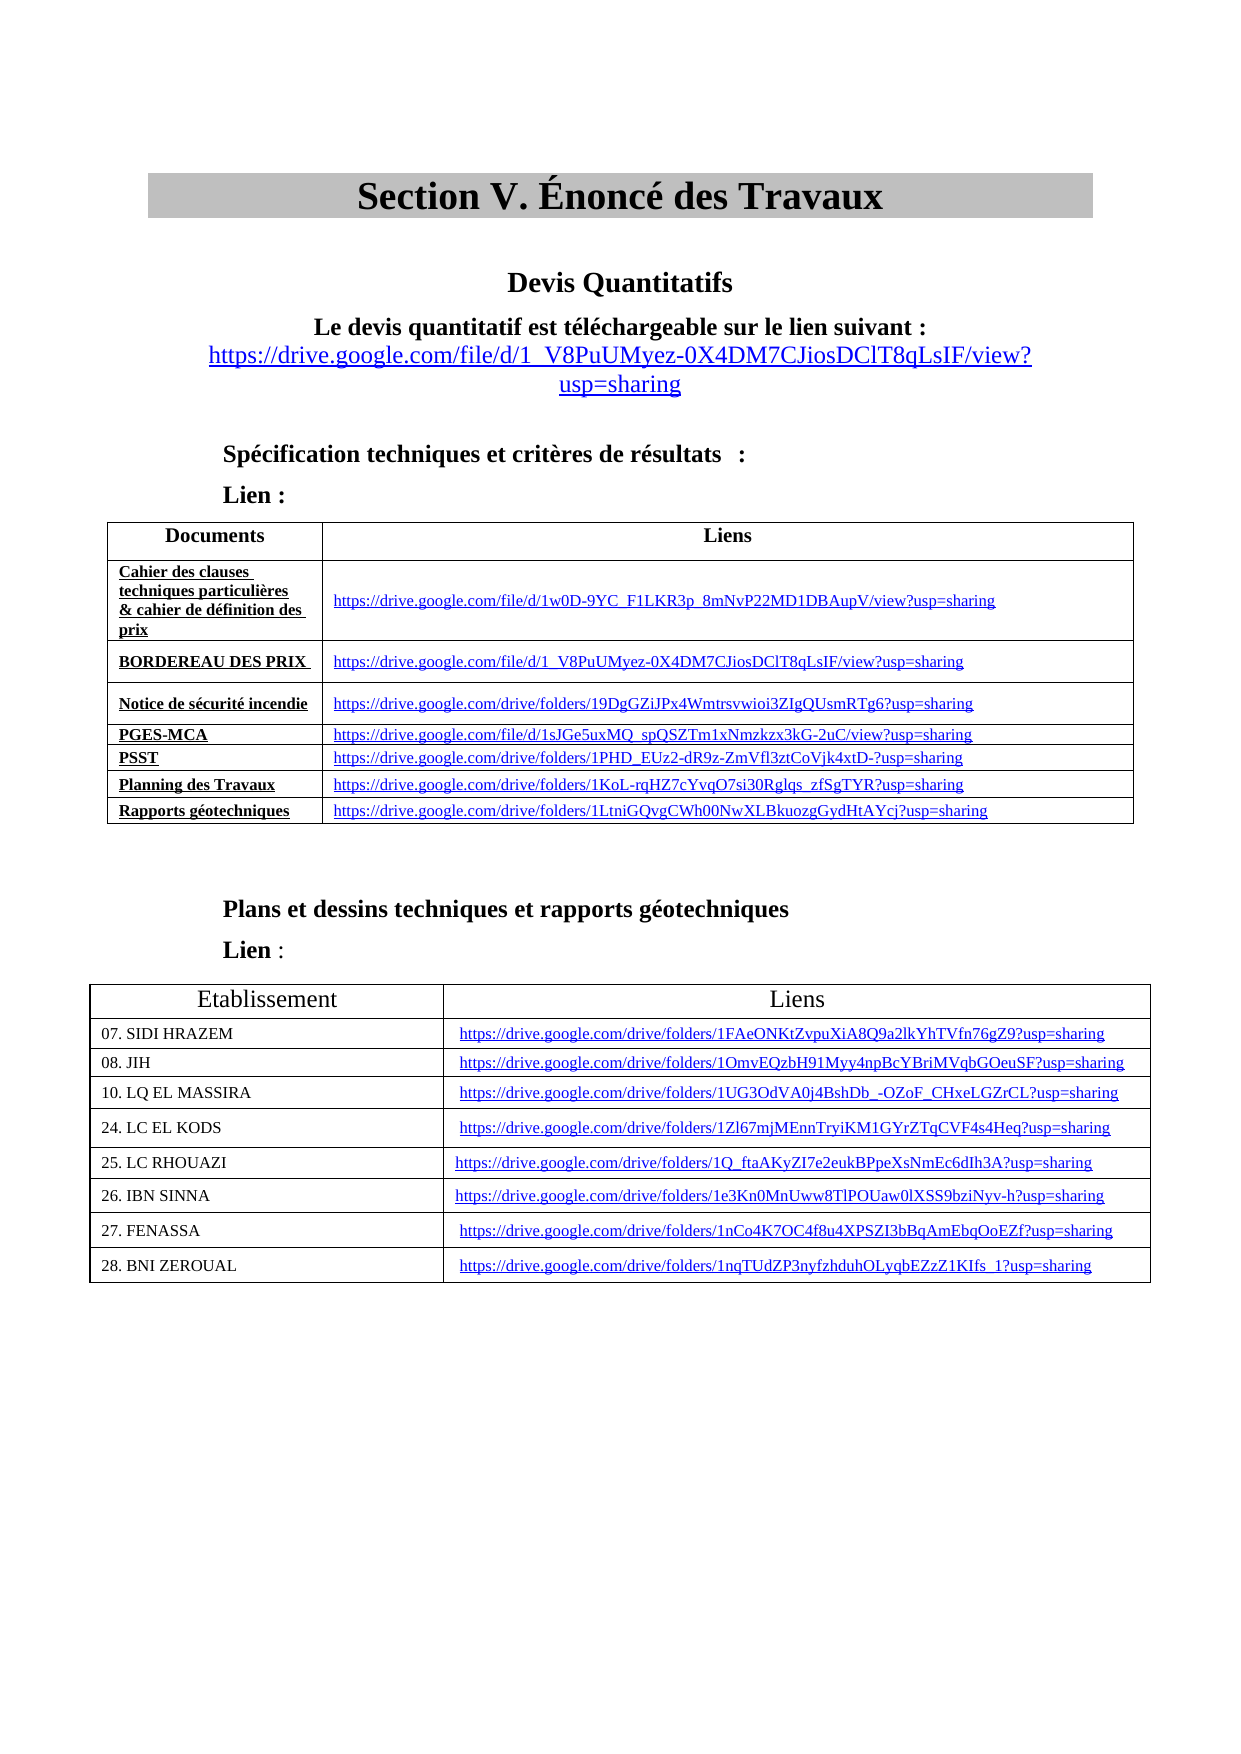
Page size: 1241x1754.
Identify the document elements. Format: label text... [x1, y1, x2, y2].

table_cell https://drive.google.com/drive/folders/1nqTUdZP3nyfzhduhOLyqbEZzZ1KIfs_1?usp=sharing [444, 1248, 1150, 1282]
table_header Etablissement [91, 985, 443, 1018]
table_cell PSST [108, 745, 322, 770]
table_cell 07. SIDI HRAZEM [91, 1019, 443, 1047]
table_cell https://drive.google.com/file/d/1w0D-9YC_F1LKR3p_8mNvP22MD1DBAupV/view?usp=sharing [323, 561, 1133, 639]
text Le devis quantitatif est téléchargeable sur le lien suivant : https://drive.google.com/file/d/1_V8PuUMyez-0X4DM7CJiosDClT8qLsIF/view?usp=sharing [148, 312, 1093, 398]
table_cell https://drive.google.com/drive/folders/1nCo4K7OC4f8u4XPSZI3bBqAmEbqOoEZf?usp=sharing [444, 1213, 1150, 1247]
text Section V. Énoncé des Travaux [148, 173, 1093, 218]
table_cell https://drive.google.com/file/d/1_V8PuUMyez-0X4DM7CJiosDClT8qLsIF/view?usp=sharing [323, 641, 1133, 682]
table_cell 28. BNI ZEROUAL [91, 1248, 443, 1282]
table_cell https://drive.google.com/drive/folders/1OmvEQzbH91Myy4npBcYBriMVqbGOeuSF?usp=sharing [444, 1049, 1150, 1076]
text Lien : [223, 480, 1093, 509]
text Spécification techniques et critères de résultats : [223, 439, 1093, 468]
text Devis Quantitatifs [148, 266, 1093, 299]
table_header Documents [108, 523, 322, 560]
table_cell 27. FENASSA [91, 1213, 443, 1247]
table_cell Planning des Travaux [108, 771, 322, 797]
table_header Liens [444, 985, 1150, 1018]
table_cell BORDEREAU DES PRIX [108, 641, 322, 682]
table_cell https://drive.google.com/drive/folders/1PHD_EUz2-dR9z-ZmVfl3ztCoVjk4xtD-?usp=sharing [323, 745, 1133, 770]
table_cell https://drive.google.com/drive/folders/1LtniGQvgCWh00NwXLBkuozgGydHtAYcj?usp=sharing [323, 798, 1133, 823]
table_cell https://drive.google.com/drive/folders/1Q_ftaAKyZI7e2eukBPpeXsNmEc6dIh3A?usp=sharing [444, 1148, 1150, 1177]
table_cell 10. LQ EL MASSIRA [91, 1077, 443, 1108]
table_cell 08. JIH [91, 1049, 443, 1076]
table_cell 26. IBN SINNA [91, 1179, 443, 1212]
text Plans et dessins techniques et rapports géotechniques [223, 894, 1093, 923]
table_cell 25. LC RHOUAZI [91, 1148, 443, 1177]
text Lien : [223, 936, 1093, 964]
table_cell https://drive.google.com/drive/folders/1FAeONKtZvpuXiA8Q9a2lkYhTVfn76gZ9?usp=sharing [444, 1019, 1150, 1047]
table_cell https://drive.google.com/drive/folders/1e3Kn0MnUww8TlPOUaw0lXSS9bziNyv-h?usp=sharing [444, 1179, 1150, 1212]
table_cell https://drive.google.com/drive/folders/1UG3OdVA0j4BshDb_-OZoF_CHxeLGZrCL?usp=sharing [444, 1077, 1150, 1108]
table_cell https://drive.google.com/file/d/1sJGe5uxMQ_spQSZTm1xNmzkzx3kG-2uC/view?usp=sharing [323, 725, 1133, 744]
table_cell https://drive.google.com/drive/folders/19DgGZiJPx4Wmtrsvwioi3ZIgQUsmRTg6?usp=sharing [323, 683, 1133, 724]
table_header Liens [323, 523, 1133, 560]
table_cell Cahier des clauses techniques particulières & cahier de définition des prix [108, 561, 322, 639]
table_cell 24. LC EL KODS [91, 1109, 443, 1147]
table_cell Rapports géotechniques [108, 798, 322, 823]
table_cell Notice de sécurité incendie [108, 683, 322, 724]
table_cell https://drive.google.com/drive/folders/1KoL-rqHZ7cYvqO7si30Rglqs_zfSgTYR?usp=sharing [323, 771, 1133, 797]
table_cell PGES-MCA [108, 725, 322, 744]
table_cell https://drive.google.com/drive/folders/1Zl67mjMEnnTryiKM1GYrZTqCVF4s4Heq?usp=sharing [444, 1109, 1150, 1147]
